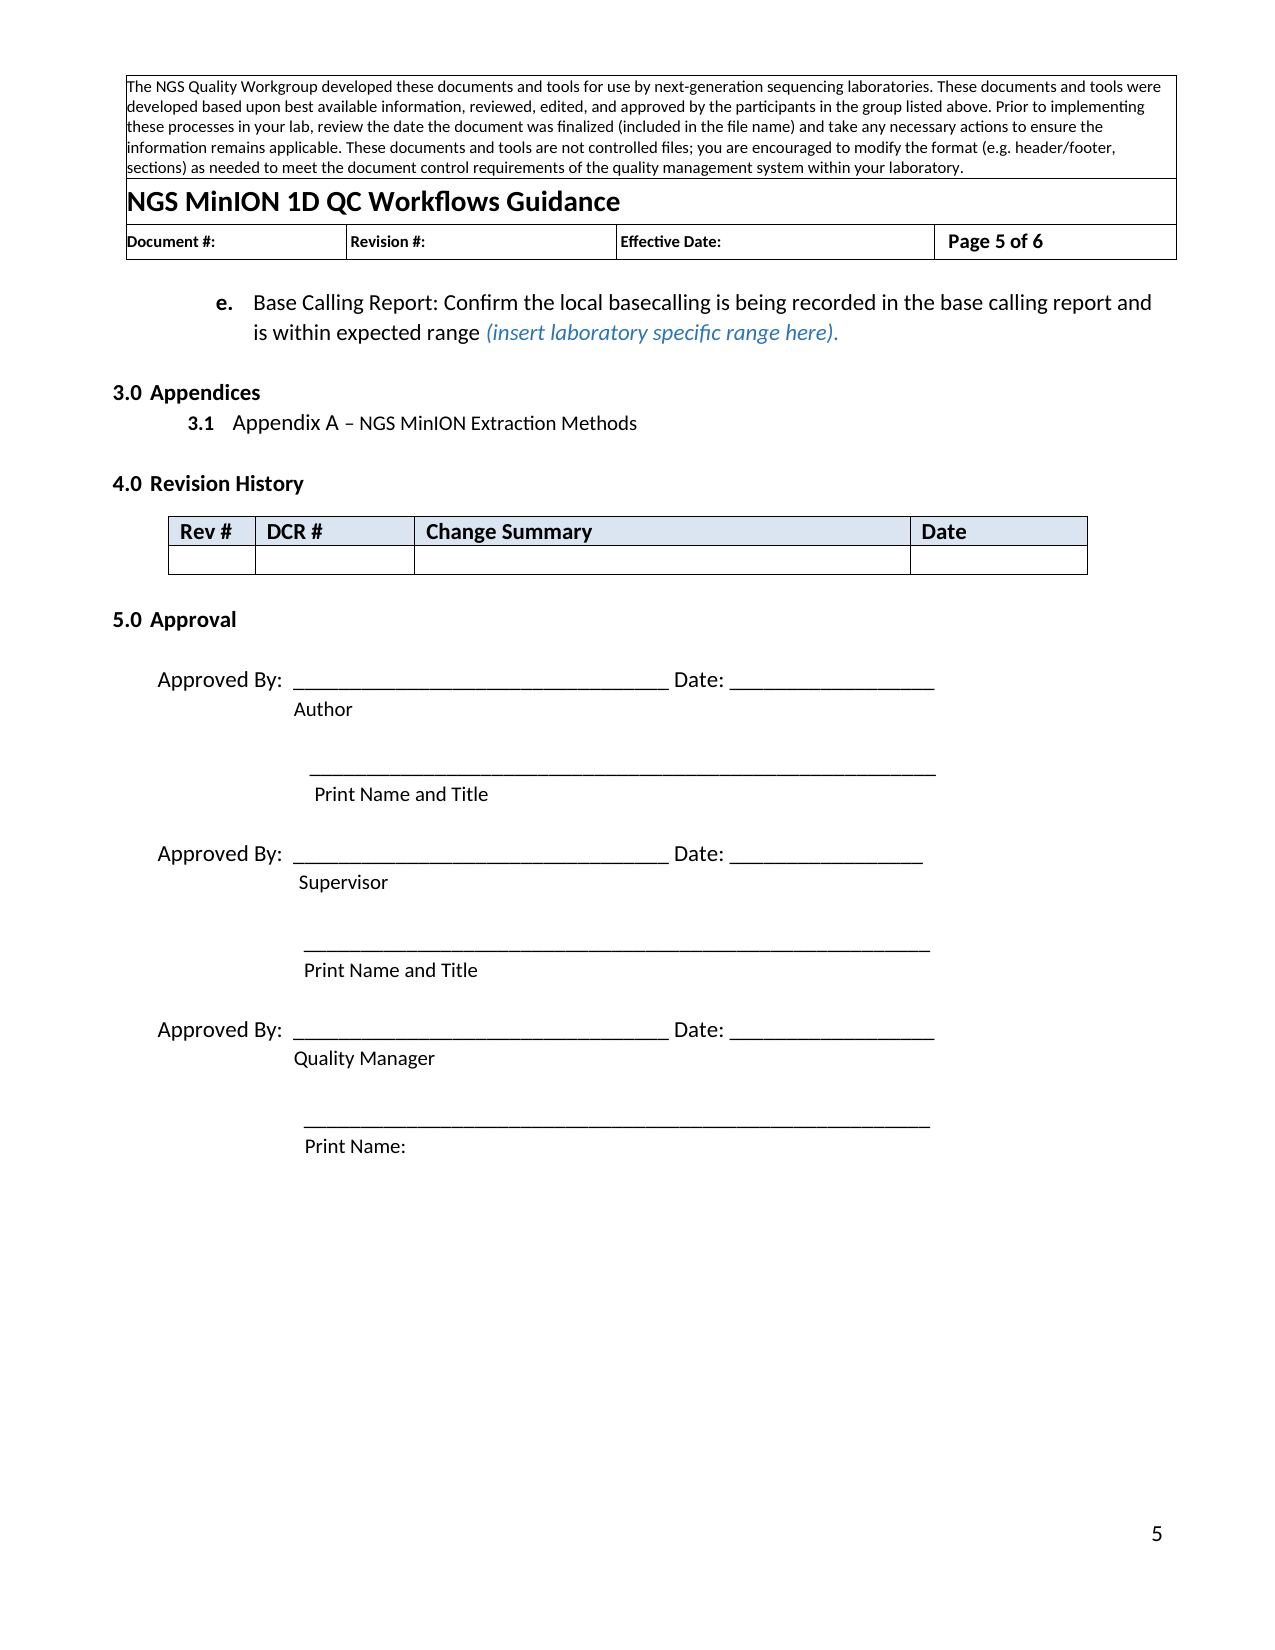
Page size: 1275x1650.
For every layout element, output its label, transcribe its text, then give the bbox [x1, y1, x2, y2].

list _______________________________________________________ [157, 1103, 1162, 1131]
table_header Date [911, 517, 1087, 545]
list _______________________________________________________ [187, 751, 1162, 779]
list Print Name and Title [112, 781, 1162, 806]
table_cell [911, 546, 1087, 574]
list Appendix A – NGS MinION Extraction Methods [187, 408, 1162, 436]
table_cell [256, 546, 414, 574]
list Approved By: _________________________________ Date: _________________ [157, 839, 1162, 867]
table_header Change Summary [415, 517, 910, 545]
list Author [112, 696, 1162, 721]
list _______________________________________________________ [157, 927, 1162, 955]
list Base Calling Report: Confirm the local basecalling is being recorded in the base calling report and is within expected range (insert laboratory specific range here). [216, 288, 1162, 346]
table_cell [415, 546, 910, 574]
table_cell [169, 546, 255, 574]
list Print Name and Title [157, 957, 1162, 982]
list Revision History [112, 469, 1162, 497]
list Quality Manager [157, 1045, 1162, 1070]
list Print Name: [262, 1133, 1162, 1158]
list Supervisor [157, 869, 1162, 894]
table_header Rev # [169, 517, 255, 545]
list Approval [112, 605, 1162, 633]
list Approved By: _________________________________ Date: __________________ [157, 666, 1162, 693]
list Approved By: _________________________________ Date: __________________ [157, 1015, 1162, 1043]
table_header DCR # [256, 517, 414, 545]
list Appendices [112, 378, 1162, 406]
